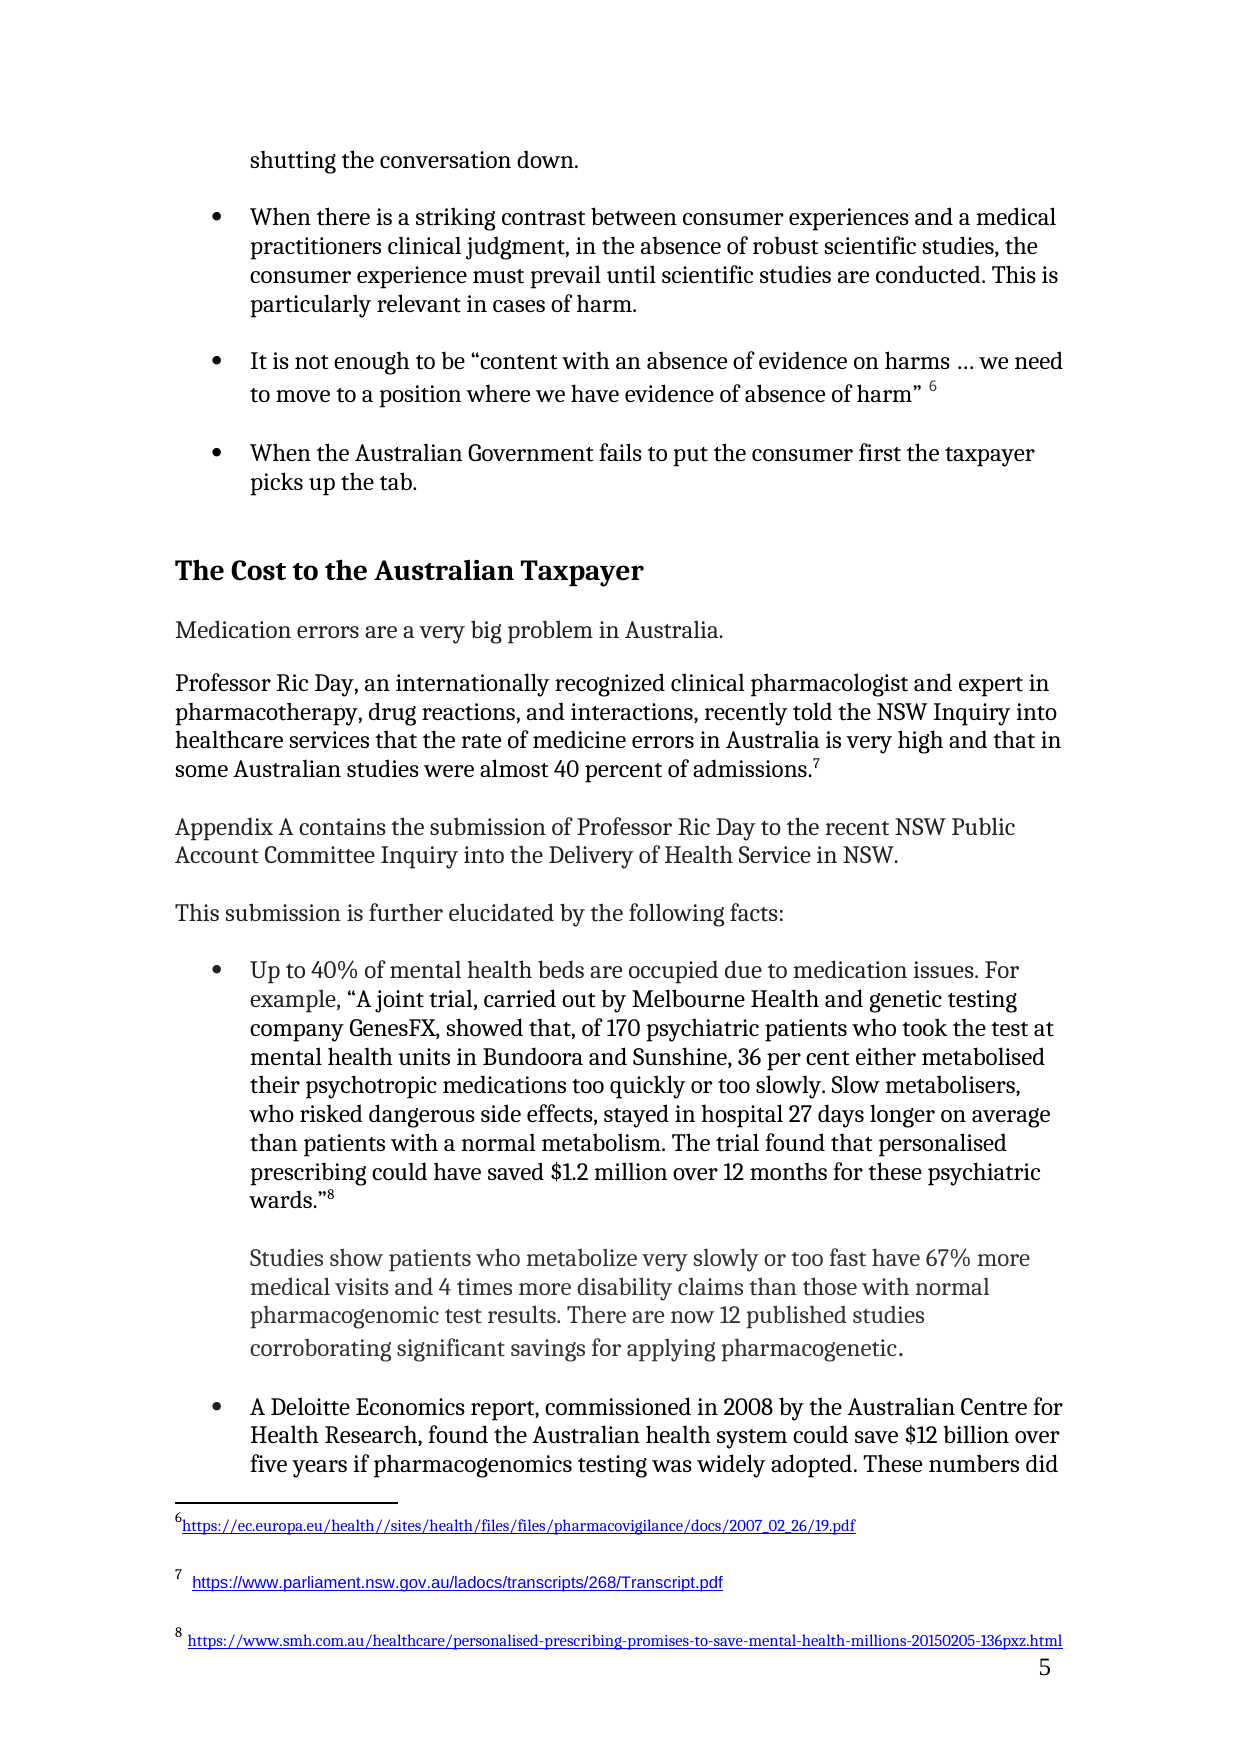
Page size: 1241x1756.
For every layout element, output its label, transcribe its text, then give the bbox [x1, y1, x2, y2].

list It is not enough to be “content with an absence of evidence on harms … we need to move to a position where we have evidence of absence of harm” [212, 347, 1065, 439]
list Up to 40% of mental health beds are occupied due to medication issues. For example, “A joint trial, carried out by Melbourne Health and genetic testing company GenesFX, showed that, of 170 psychiatric patients who took the test at mental health units in Bundoora and Sunshine, 36 per cent either metabolised their psychotropic medications too quickly or too slowly. Slow metabolisers, who risked dangerous side effects, stayed in hospital 27 days longer on average than patients with a normal metabolism. The trial found that personalised prescribing could have saved $1.2 million over 12 months for these psychiatric wards.” Studies show patients who metabolize very slowly or too fast have 67% more medical visits and 4 times more disability claims than those with normal pharmacogenomic test results. There are now 12 published studies corroborating significant savings for applying pharmacogenetic. [212, 956, 1065, 1393]
list When the Australian Government fails to put the consumer first the taxpayer picks up the tab. [212, 439, 1065, 496]
text Appendix A contains the submission of Professor Ric Day to the recent NSW Public Account Committee Inquiry into the Delivery of Health Service in NSW. [175, 812, 1065, 870]
text This submission is further elucidated by the following facts: [175, 899, 1065, 927]
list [212, 1393, 1065, 1479]
text Medication errors are a very big problem in Australia. [175, 616, 1065, 645]
text The Cost to the Australian Taxpayer [175, 554, 1065, 587]
text Professor Ric Day, an internationally recognized clinical pharmacologist and expert in pharmacotherapy, drug reactions, and interactions, recently told the NSW Inquiry into healthcare services that the rate of medicine errors in Australia is very high and that in some Australian studies were almost 40 percent of admissions. [175, 669, 1065, 784]
list When there is a striking contrast between consumer experiences and a medical practitioners clinical judgment, in the absence of robust scientific studies, the consumer experience must prevail until scientific studies are conducted. This is particularly relevant in cases of harm. [212, 203, 1065, 318]
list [212, 146, 1065, 203]
